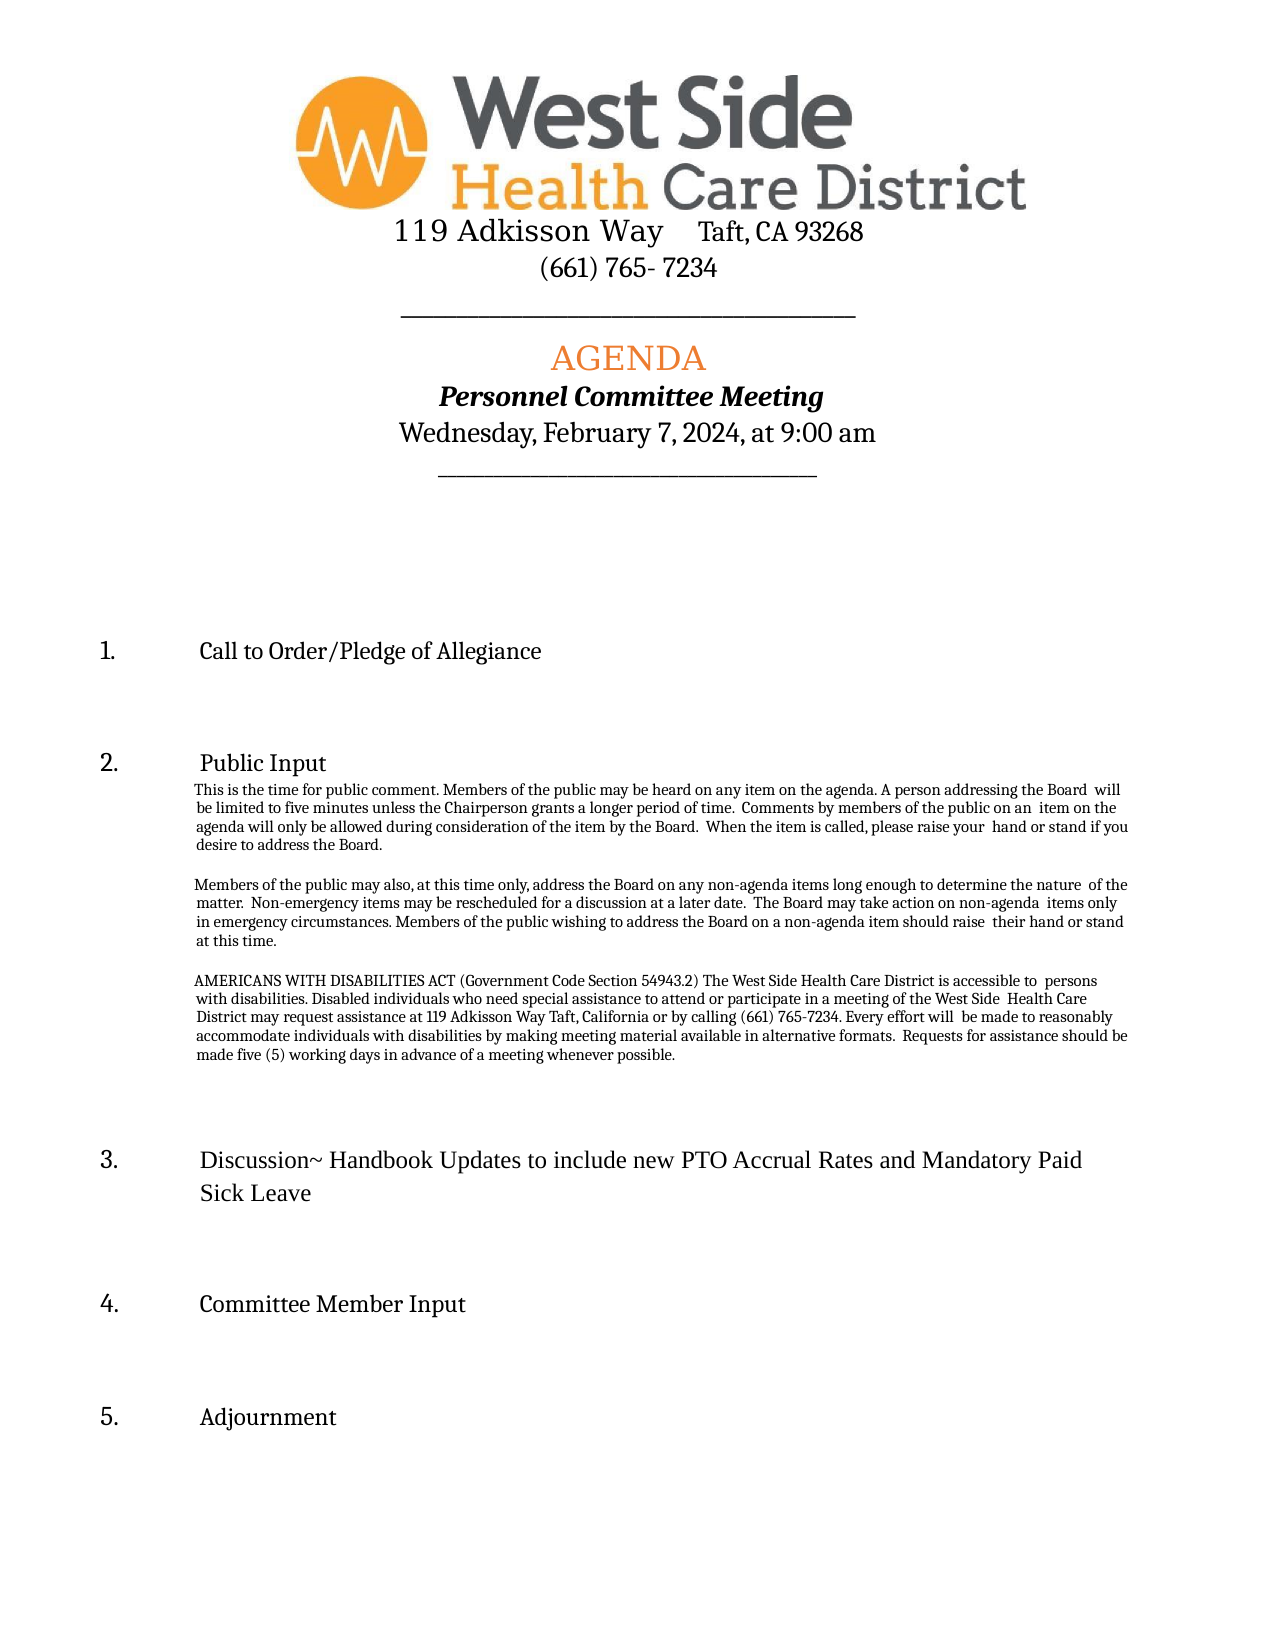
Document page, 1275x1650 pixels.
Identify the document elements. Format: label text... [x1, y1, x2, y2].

text This is the time for public comment. Members of the public may be heard on any item on the agenda. A person addressing the Board will be limited to five minutes unless the Chairperson grants a longer period of time. Comments by members of the public on an item on the agenda will only be allowed during consideration of the item by the Board. When the item is called, please raise your hand or stand if you desire to address the Board. [194, 781, 1131, 855]
picture [264, 75, 1027, 210]
text 119 Adkisson Way Taft, CA 93268 [126, 213, 1131, 249]
text Personnel Committee Meeting [132, 380, 1131, 413]
list Call to Order/Pledge of Allegiance [100, 635, 1131, 666]
text (661) 765- 7234 [145, 252, 1112, 285]
text _________________________________________ [125, 288, 1131, 322]
text Members of the public may also, at this time only, address the Board on any non-agenda items long enough to determine the nature of the matter. Non-emergency items may be rescheduled for a discussion at a later date. The Board may take action on non-agenda items only in emergency circumstances. Members of the public wishing to address the Board on a non-agenda item should raise their hand or stand at this time. [194, 876, 1131, 950]
text _________________________________________ [124, 452, 1131, 481]
text AMERICANS WITH DISABILITIES ACT (Government Code Section 54943.2) The West Side Health Care District is accessible to persons with disabilities. Disabled individuals who need special assistance to attend or participate in a meeting of the West Side Health Care District may request assistance at 119 Adkisson Way Taft, California or by calling (661) 765-7234. Every effort will be made to reasonably accommodate individuals with disabilities by making meeting material available in alternative formats. Requests for assistance should be made five (5) working days in advance of a meeting whenever possible. [194, 971, 1131, 1064]
list Discussion~ Handbook Updates to include new PTO Accrual Rates and Mandatory Paid Sick Leave [100, 1144, 1131, 1207]
list Adjournment [100, 1401, 1131, 1432]
text Wednesday, February 7, 2024, at 9:00 am [145, 416, 1131, 449]
list Public Input [100, 747, 1131, 778]
subtitle AGENDA [126, 337, 1131, 377]
list Committee Member Input [100, 1288, 1131, 1319]
